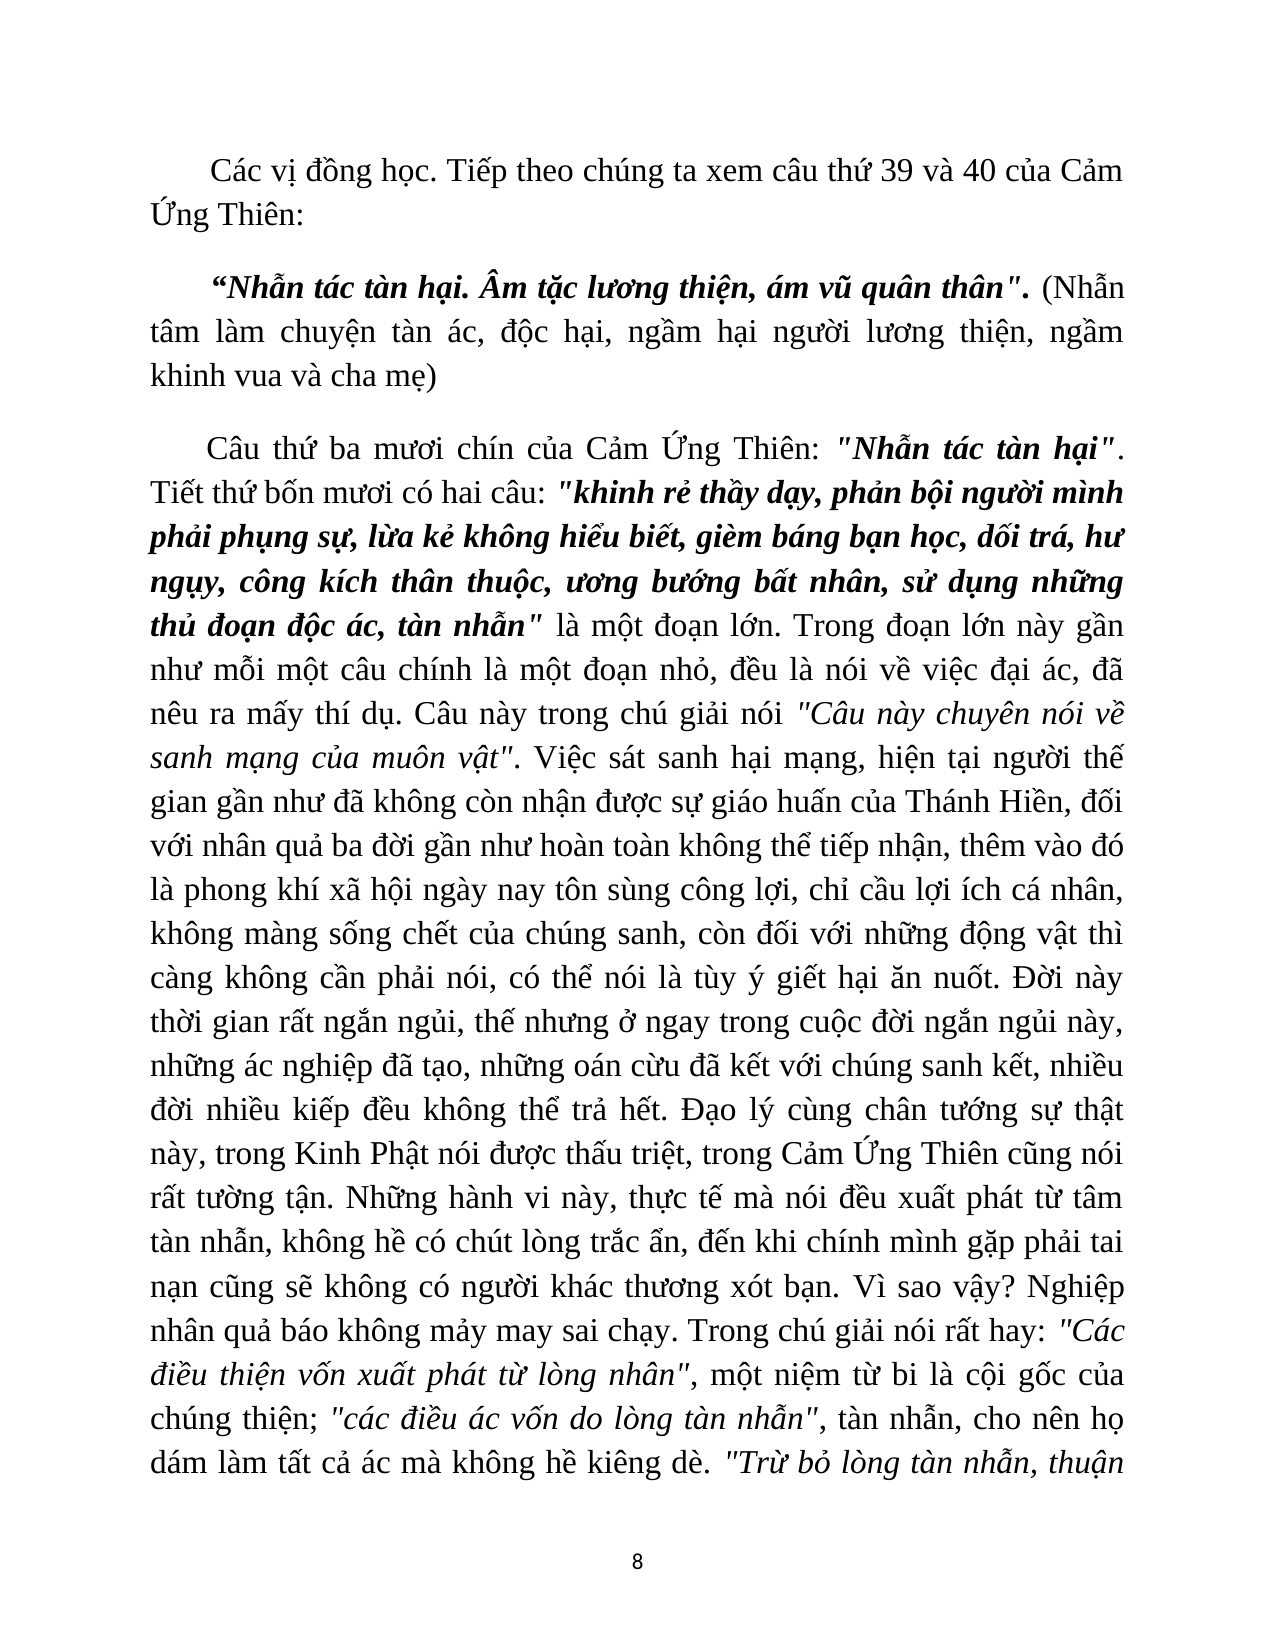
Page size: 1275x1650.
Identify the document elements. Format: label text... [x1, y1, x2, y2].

text “Nhẫn tác tàn hại. Âm tặc lương thiện, ám vũ quân thân". (Nhẫn tâm làm chuyện tàn ác, độc hại, ngầm hại người lương thiện, ngầm khinh vua và cha mẹ) [150, 267, 1125, 394]
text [150, 429, 1125, 1480]
text Các vị đồng học. Tiếp theo chúng ta xem câu thứ 39 và 40 của Cảm Ứng Thiên: [150, 150, 1125, 232]
